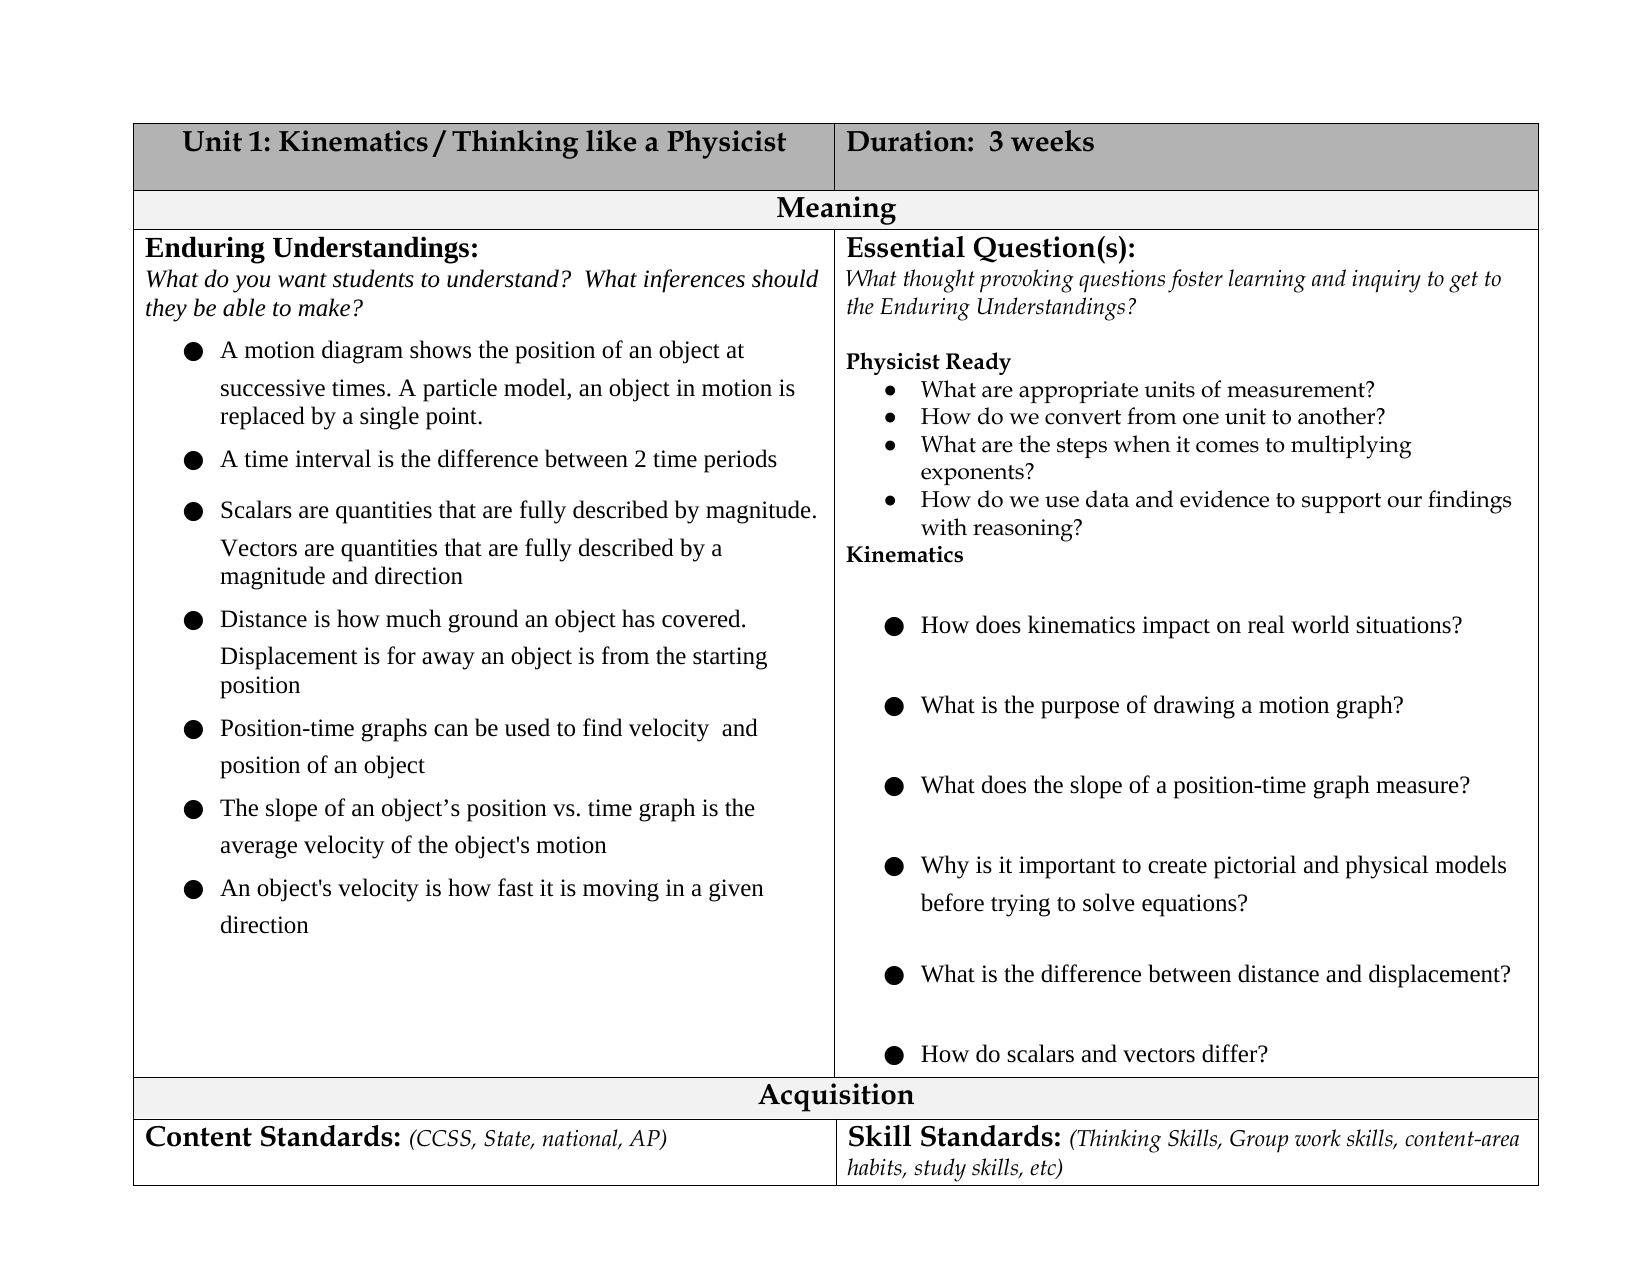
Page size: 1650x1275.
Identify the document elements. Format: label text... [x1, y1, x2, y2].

table_header Duration: 3 weeks [835, 124, 1538, 190]
table_cell Enduring Understandings: What do you want students to understand? What inferences should they be able to make? A motion diagram shows the position of an object at successive times. A particle model, an object in motion is replaced by a single point. A time interval is the difference between 2 time periods Scalars are quantities that are fully described by magnitude. Vectors are quantities that are fully described by a magnitude and direction Distance is how much ground an object has covered. Displacement is for away an object is from the starting position Position-time graphs can be used to find velocity and position of an object The slope of an object’s position vs. time graph is the average velocity of the object's motion An object's velocity is how fast it is moving in a given direction [134, 230, 834, 1077]
table_cell Meaning [134, 191, 1538, 229]
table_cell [837, 1120, 1538, 1185]
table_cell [134, 1120, 836, 1185]
table_cell Acquisition [134, 1078, 1538, 1118]
table_cell Essential Question(s): What thought provoking questions foster learning and inquiry to get to the Enduring Understandings? Physicist Ready What are appropriate units of measurement? How do we convert from one unit to another? What are the steps when it comes to multiplying exponents? How do we use data and evidence to support our findings with reasoning? Kinematics How does kinematics impact on real world situations? What is the purpose of drawing a motion graph? What does the slope of a position-time graph measure? Why is it important to create pictorial and physical models before trying to solve equations? What is the difference between distance and displacement? How do scalars and vectors differ? [835, 230, 1538, 1077]
table_header Unit 1: Kinematics / Thinking like a Physicist [134, 124, 834, 190]
